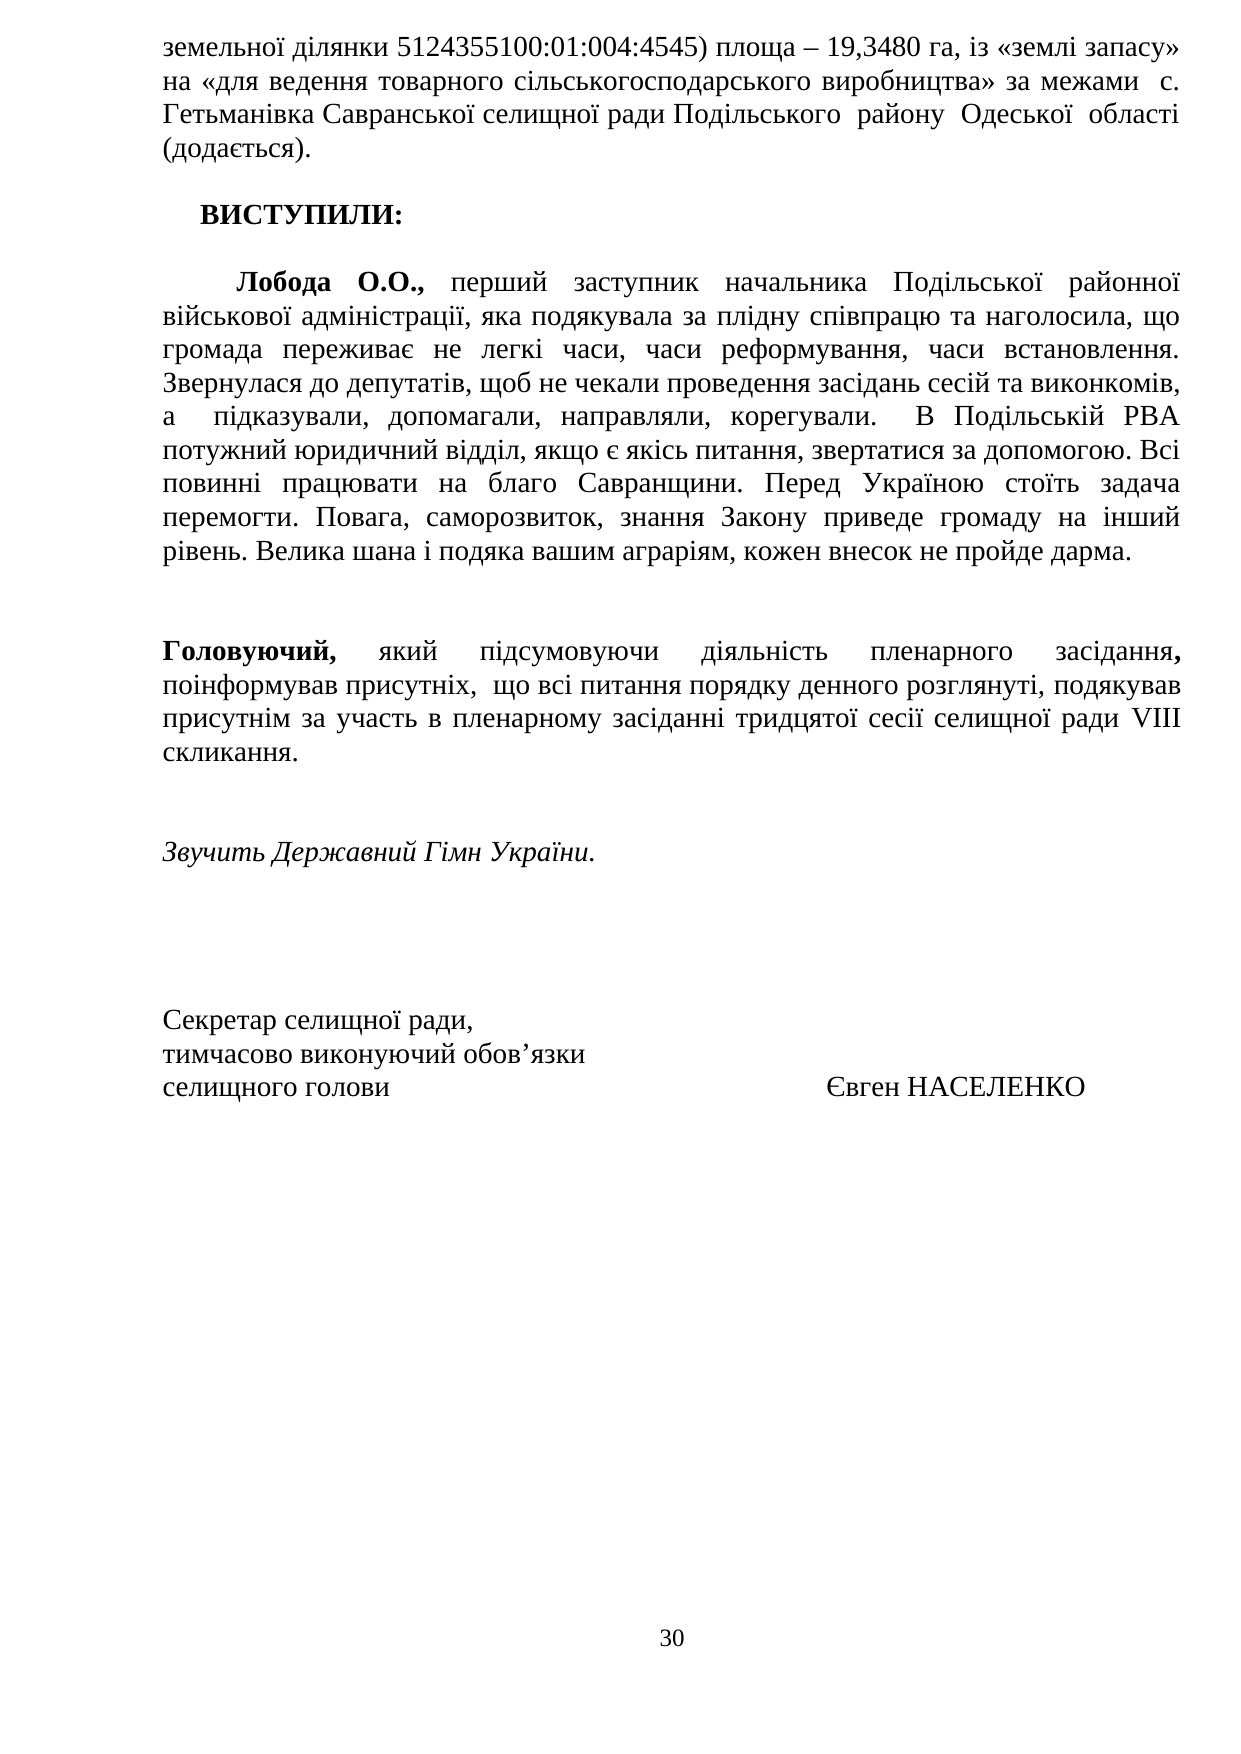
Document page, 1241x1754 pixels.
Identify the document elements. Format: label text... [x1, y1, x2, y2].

text Секретар селищної ради, [162, 1002, 1181, 1036]
text Лобода О.О., перший заступник начальника Подільської районної військової адміністрації, яка подякувала за плідну співпрацю та наголосила, що громада переживає не легкі часи, часи реформування, часи встановлення. Звернулася до депутатів, щоб не чекали проведення засідань сесій та виконкомів, а підказували, допомагали, направляли, корегували. В Подільській РВА потужний юридичний відділ, якщо є якісь питання, звертатися за допомогою. Всі повинні працювати на благо Савранщини. Перед Україною стоїть задача перемогти. Повага, саморозвиток, знання Закону приведе громаду на інший рівень. Велика шана і подяка вашим аграріям, кожен внесок не пройде дарма. [162, 264, 1181, 566]
list ВИСТУПИЛИ: [200, 197, 1181, 231]
text Звучить Державний Гімн України. [162, 834, 1181, 868]
text селищного голови Євген НАСЕЛЕНКО [162, 1069, 1181, 1136]
text Головуючий, який підсумовуючи діяльність пленарного засідання, поінформував присутніх, що всі питання порядку денного розглянуті, подякував присутнім за участь в пленарному засіданні тридцятої сесії селищної ради VIII скликання. [162, 633, 1181, 767]
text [162, 29, 1181, 164]
text тимчасово виконуючий обов’язки [162, 1036, 1181, 1069]
